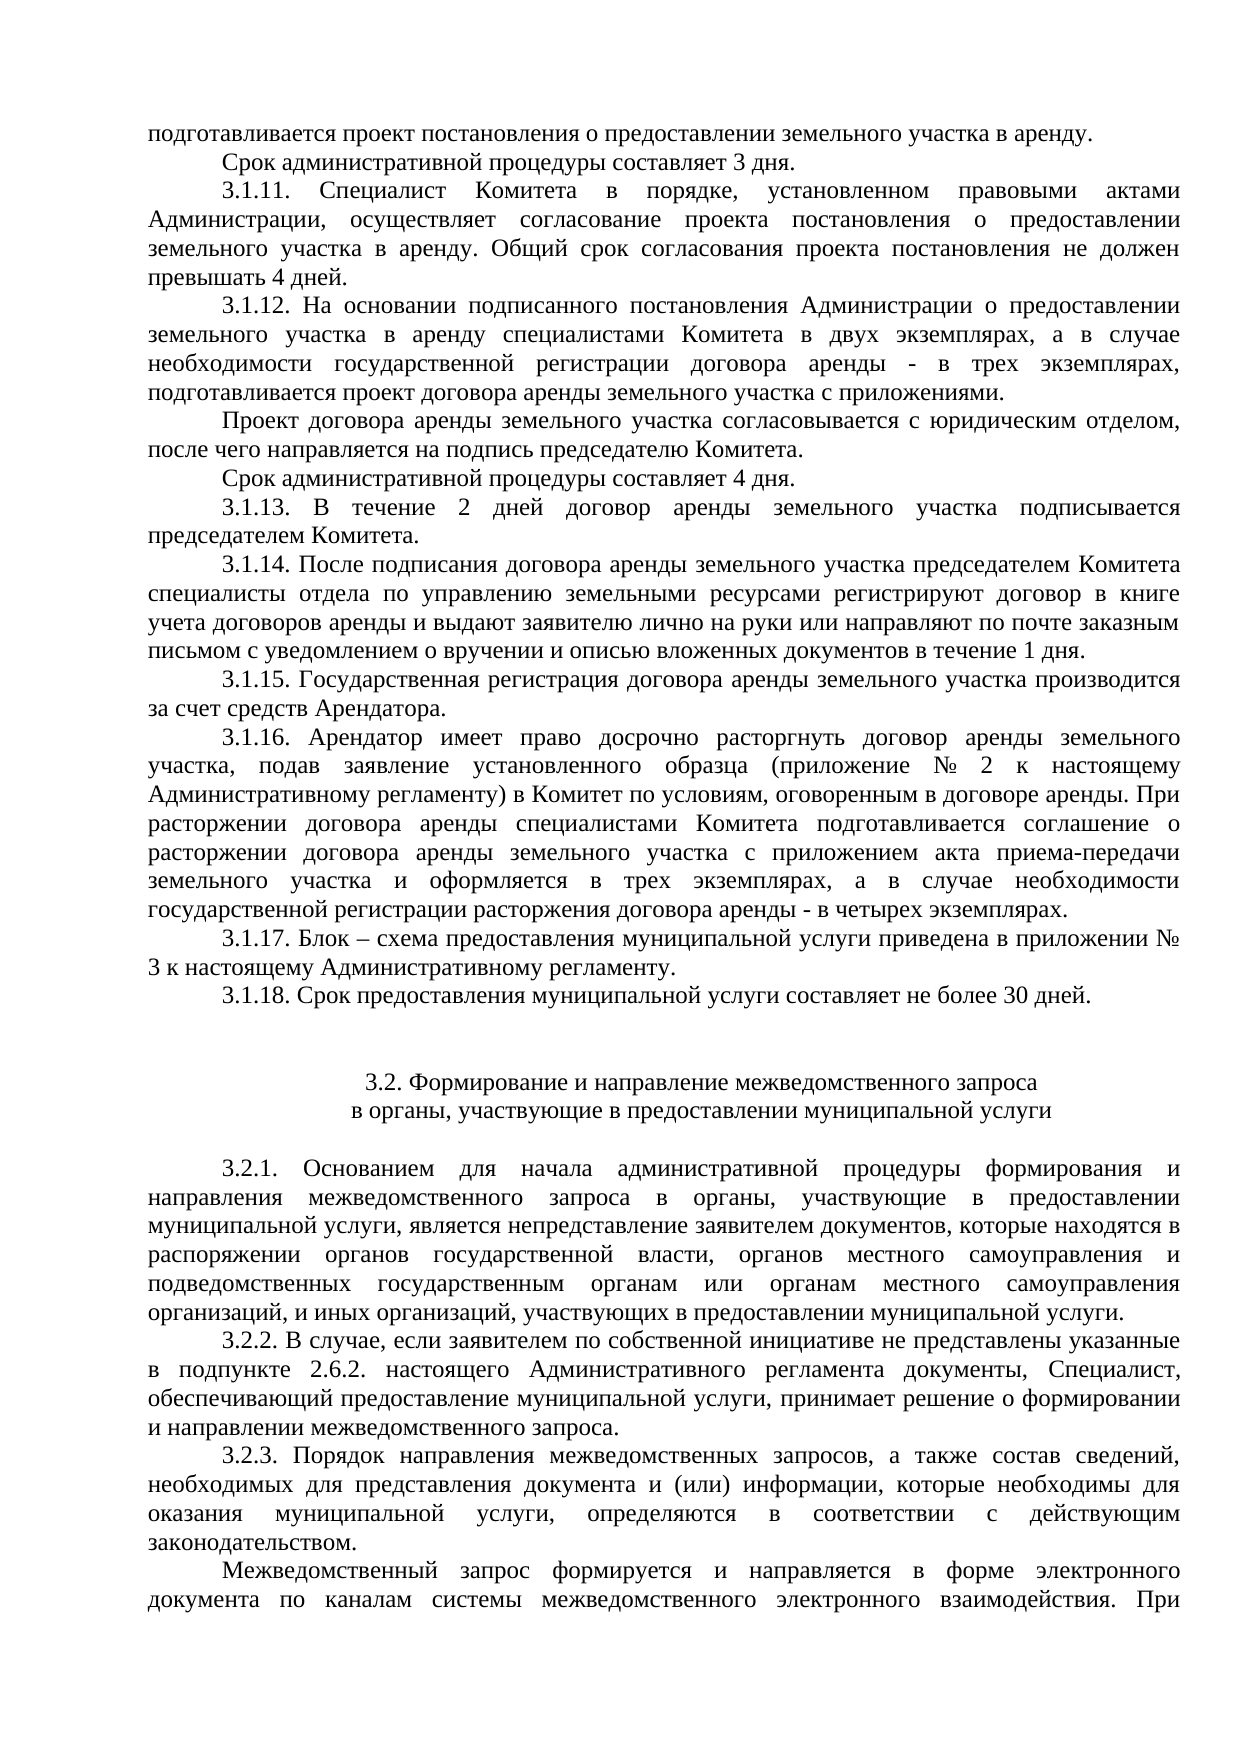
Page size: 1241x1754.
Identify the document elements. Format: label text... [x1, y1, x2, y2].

text 3.2. Формирование и направление межведомственного запроса [148, 1067, 1181, 1096]
text 3.1.18. Срок предоставления муниципальной услуги составляет не более 30 дней. [148, 981, 1181, 1009]
text 3.2.1. Основанием для начала административной процедуры формирования и направления межведомственного запроса в органы, участвующие в предоставлении муниципальной услуги, является непредставление заявителем документов, которые находятся в распоряжении органов государственной власти, органов местного самоуправления и подведомственных государственным органам или органам местного самоуправления организаций, и иных организаций, участвующих в предоставлении муниципальной услуги. [148, 1153, 1181, 1326]
text 3.1.13. В течение 2 дней договор аренды земельного участка подписывается председателем Комитета. [148, 492, 1181, 549]
text 3.1.11. Специалист Комитета в порядке, установленном правовыми актами Администрации, осуществляет согласование проекта постановления о предоставлении земельного участка в аренду. Общий срок согласования проекта постановления не должен превышать 4 дней. [148, 176, 1181, 291]
text 3.1.17. Блок – схема предоставления муниципальной услуги приведена в приложении № 3 к настоящему Административному регламенту. [148, 923, 1181, 981]
text 3.1.12. На основании подписанного постановления Администрации о предоставлении земельного участка в аренду специалистами Комитета в двух экземплярах, а в случае необходимости государственной регистрации договора аренды - в трех экземплярах, подготавливается проект договора аренды земельного участка с приложениями. [148, 291, 1181, 406]
text в органы, участвующие в предоставлении муниципальной услуги [148, 1096, 1181, 1124]
text 3.2.3. Порядок направления межведомственных запросов, а также состав сведений, необходимых для представления документа и (или) информации, которые необходимы для оказания муниципальной услуги, определяются в соответствии с действующим законодательством. [148, 1441, 1181, 1556]
text Срок административной процедуры составляет 4 дня. [148, 463, 1181, 492]
text Проект договора аренды земельного участка согласовывается с юридическим отделом, после чего направляется на подпись председателю Комитета. [148, 406, 1181, 463]
text 3.1.16. Арендатор имеет право досрочно расторгнуть договор аренды земельного участка, подав заявление установленного образца (приложение № 2 к настоящему Административному регламенту) в Комитет по условиям, оговоренным в договоре аренды. При расторжении договора аренды специалистами Комитета подготавливается соглашение о расторжении договора аренды земельного участка с приложением акта приема-передачи земельного участка и оформляется в трех экземплярах, а в случае необходимости государственной регистрации расторжения договора аренды - в четырех экземплярах. [148, 722, 1181, 923]
text 3.2.2. В случае, если заявителем по собственной инициативе не представлены указанные в подпункте 2.6.2. настоящего Административного регламента документы, Специалист, обеспечивающий предоставление муниципальной услуги, принимает решение о формировании и направлении межведомственного запроса. [148, 1326, 1181, 1441]
text 3.1.15. Государственная регистрация договора аренды земельного участка производится за счет средств Арендатора. [148, 664, 1181, 722]
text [148, 1556, 1181, 1613]
text 3.1.14. После подписания договора аренды земельного участка председателем Комитета специалисты отдела по управлению земельными ресурсами регистрируют договор в книге учета договоров аренды и выдают заявителю лично на руки или направляют по почте заказным письмом с уведомлением о вручении и описью вложенных документов в течение 1 дня. [148, 549, 1181, 664]
text Срок административной процедуры составляет 3 дня. [148, 147, 1181, 176]
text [148, 118, 1181, 147]
